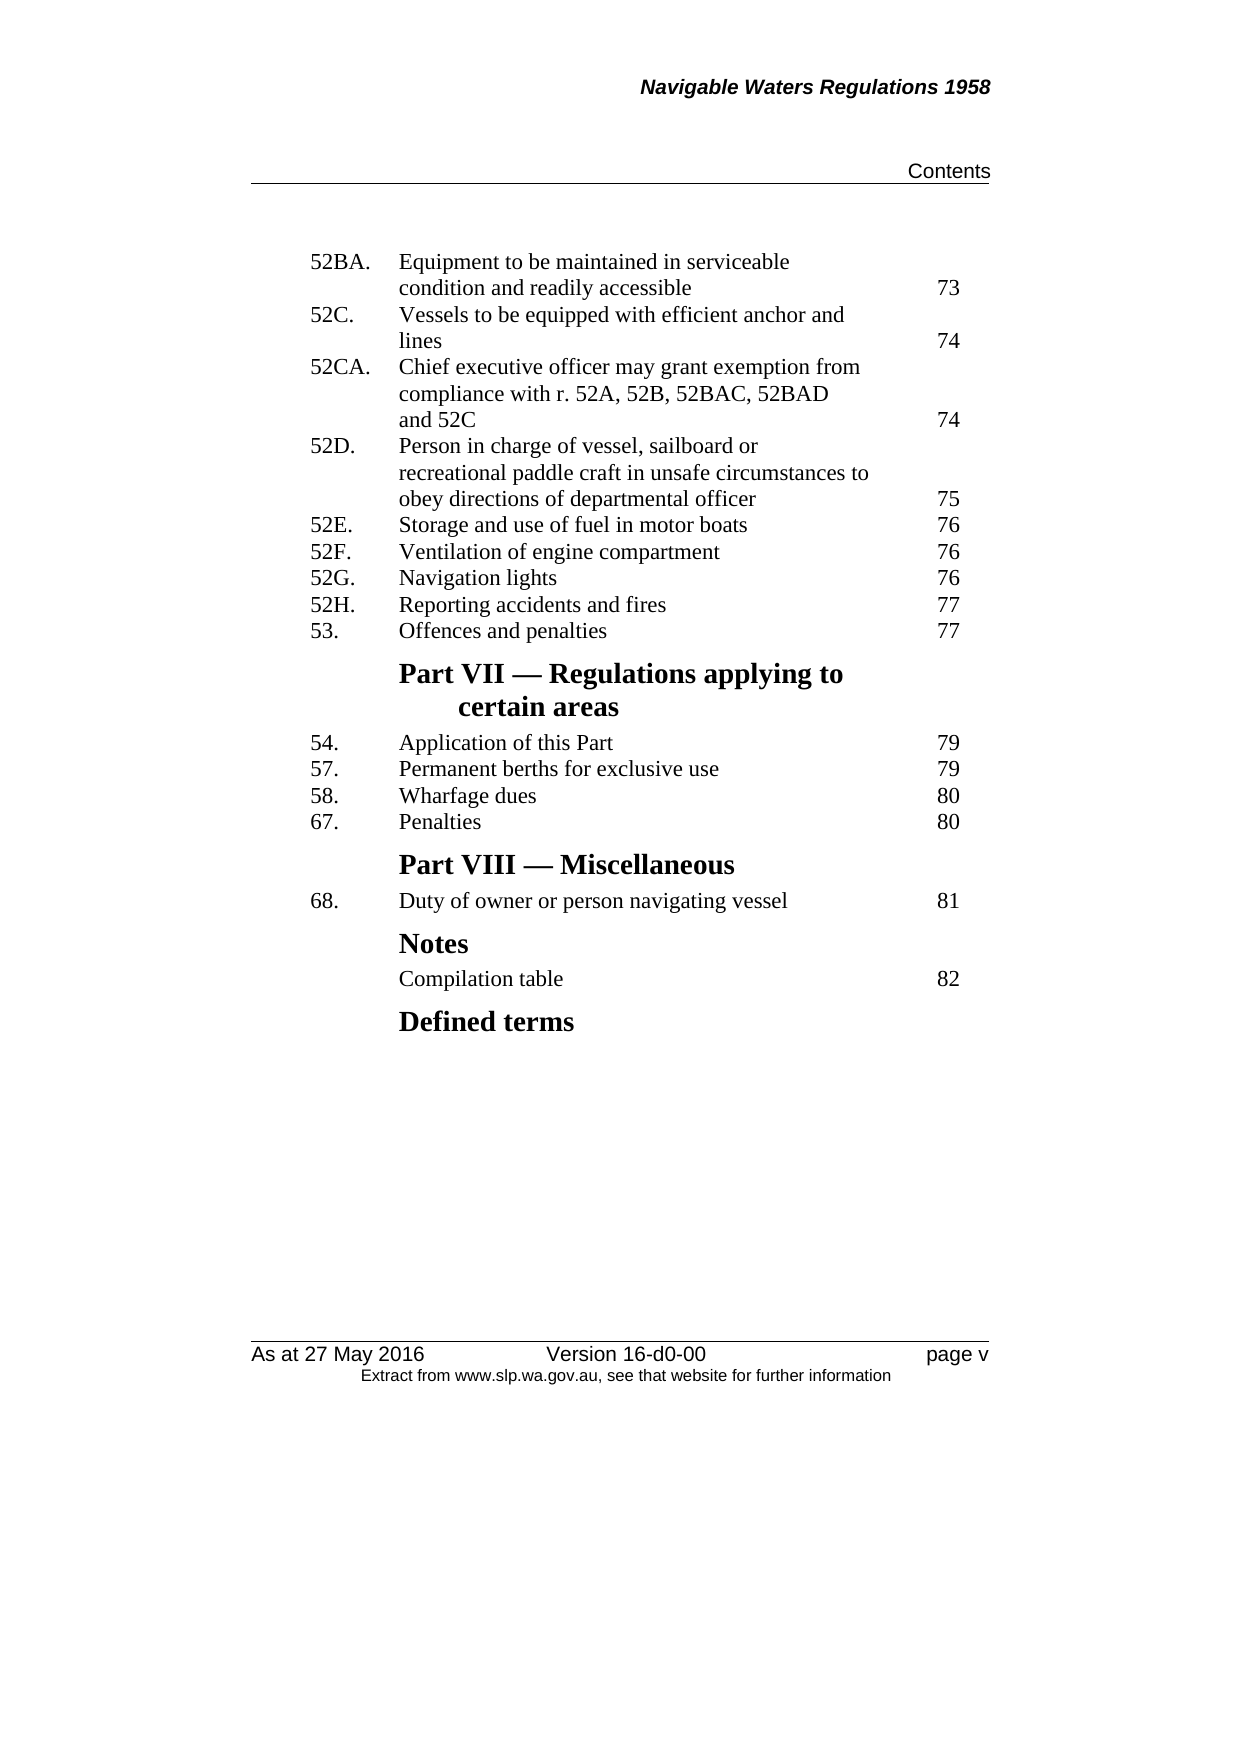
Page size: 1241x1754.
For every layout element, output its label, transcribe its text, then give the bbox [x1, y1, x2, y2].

text 57. Permanent berths for exclusive use 79 [310, 756, 871, 782]
text 52CA. Chief executive officer may grant exemption from compliance with r. 52A, 52B, 52BAC, 52BAD and 52C 74 [310, 353, 871, 432]
text Notes [399, 926, 871, 959]
text 52D. Person in charge of vessel, sailboard or recreational paddle craft in unsafe circumstances to obey directions of departmental officer 75 [310, 432, 871, 512]
text Defined terms [399, 1004, 871, 1038]
text Compilation table 82 [310, 966, 871, 992]
text Part VIII — Miscellaneous [399, 847, 871, 881]
text 52H. Reporting accidents and fires 77 [310, 591, 871, 617]
text 58. Wharfage dues 80 [310, 782, 871, 808]
text 52C. Vessels to be equipped with efficient anchor and lines 74 [310, 301, 871, 353]
text 54. Application of this Part 79 [310, 729, 871, 756]
text 52E. Storage and use of fuel in motor boats 76 [310, 512, 871, 538]
text 52BA. Equipment to be maintained in serviceable condition and readily accessible 73 [310, 248, 871, 301]
text 67. Penalties 80 [310, 808, 871, 834]
text Part VII — Regulations applying to certain areas [399, 656, 871, 723]
text 52G. Navigation lights 76 [310, 564, 871, 591]
text 53. Offences and penalties 77 [310, 617, 871, 643]
text 52F. Ventilation of engine compartment 76 [310, 538, 871, 564]
text 68. Duty of owner or person navigating vessel 81 [310, 887, 871, 913]
